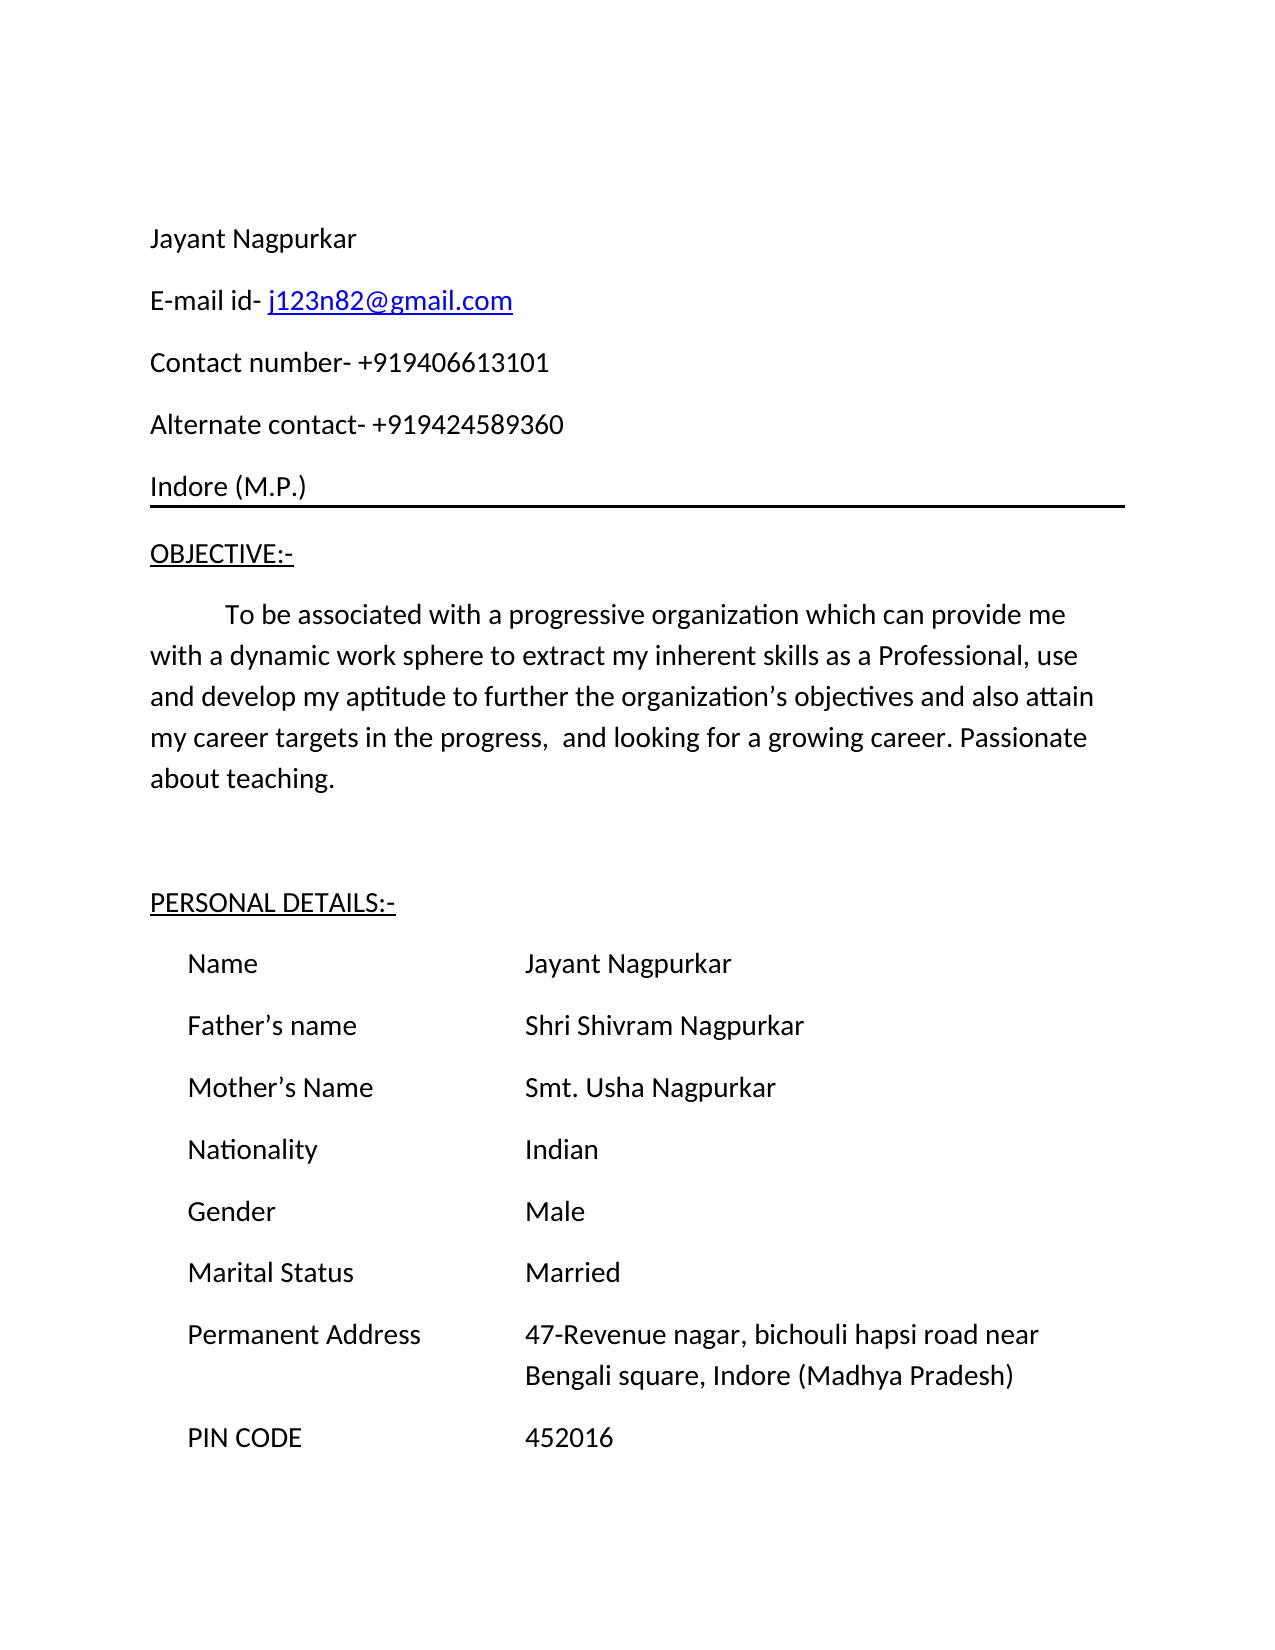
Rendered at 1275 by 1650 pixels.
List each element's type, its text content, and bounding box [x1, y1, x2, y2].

text OBJECTIVE:- [150, 535, 1125, 570]
text Name Jayant Nagpurkar [187, 946, 1125, 981]
text Indore (M.P.) [150, 468, 1125, 505]
text Father’s name Shri Shivram Nagpurkar [187, 1007, 1125, 1043]
text Alternate contact- +919424589360 [150, 406, 1125, 442]
text Mother’s Name Smt. Usha Nagpurkar [187, 1069, 1125, 1105]
text Nationality Indian [187, 1131, 1125, 1166]
text PIN CODE 452016 [187, 1419, 1125, 1454]
text E-mail id- j123n82@gmail.com [150, 282, 1125, 318]
text PERSONAL DETAILS:- [150, 884, 1125, 919]
text Jayant Nagpurkar [150, 221, 1125, 256]
text Marital Status Married [187, 1254, 1125, 1290]
text Gender Male [187, 1193, 1125, 1228]
text To be associated with a progressive organization which can provide me with a dynamic work sphere to extract my inherent skills as a Professional, use and develop my aptitude to further the organization’s objectives and also attain my career targets in the progress, and looking for a growing career. Passionate about teaching. [150, 596, 1125, 796]
text Contact number- +919406613101 [150, 344, 1125, 380]
text Permanent Address 47-Revenue nagar, bichouli hapsi road near Bengali square, Indore (Madhya Pradesh) [187, 1316, 1125, 1393]
